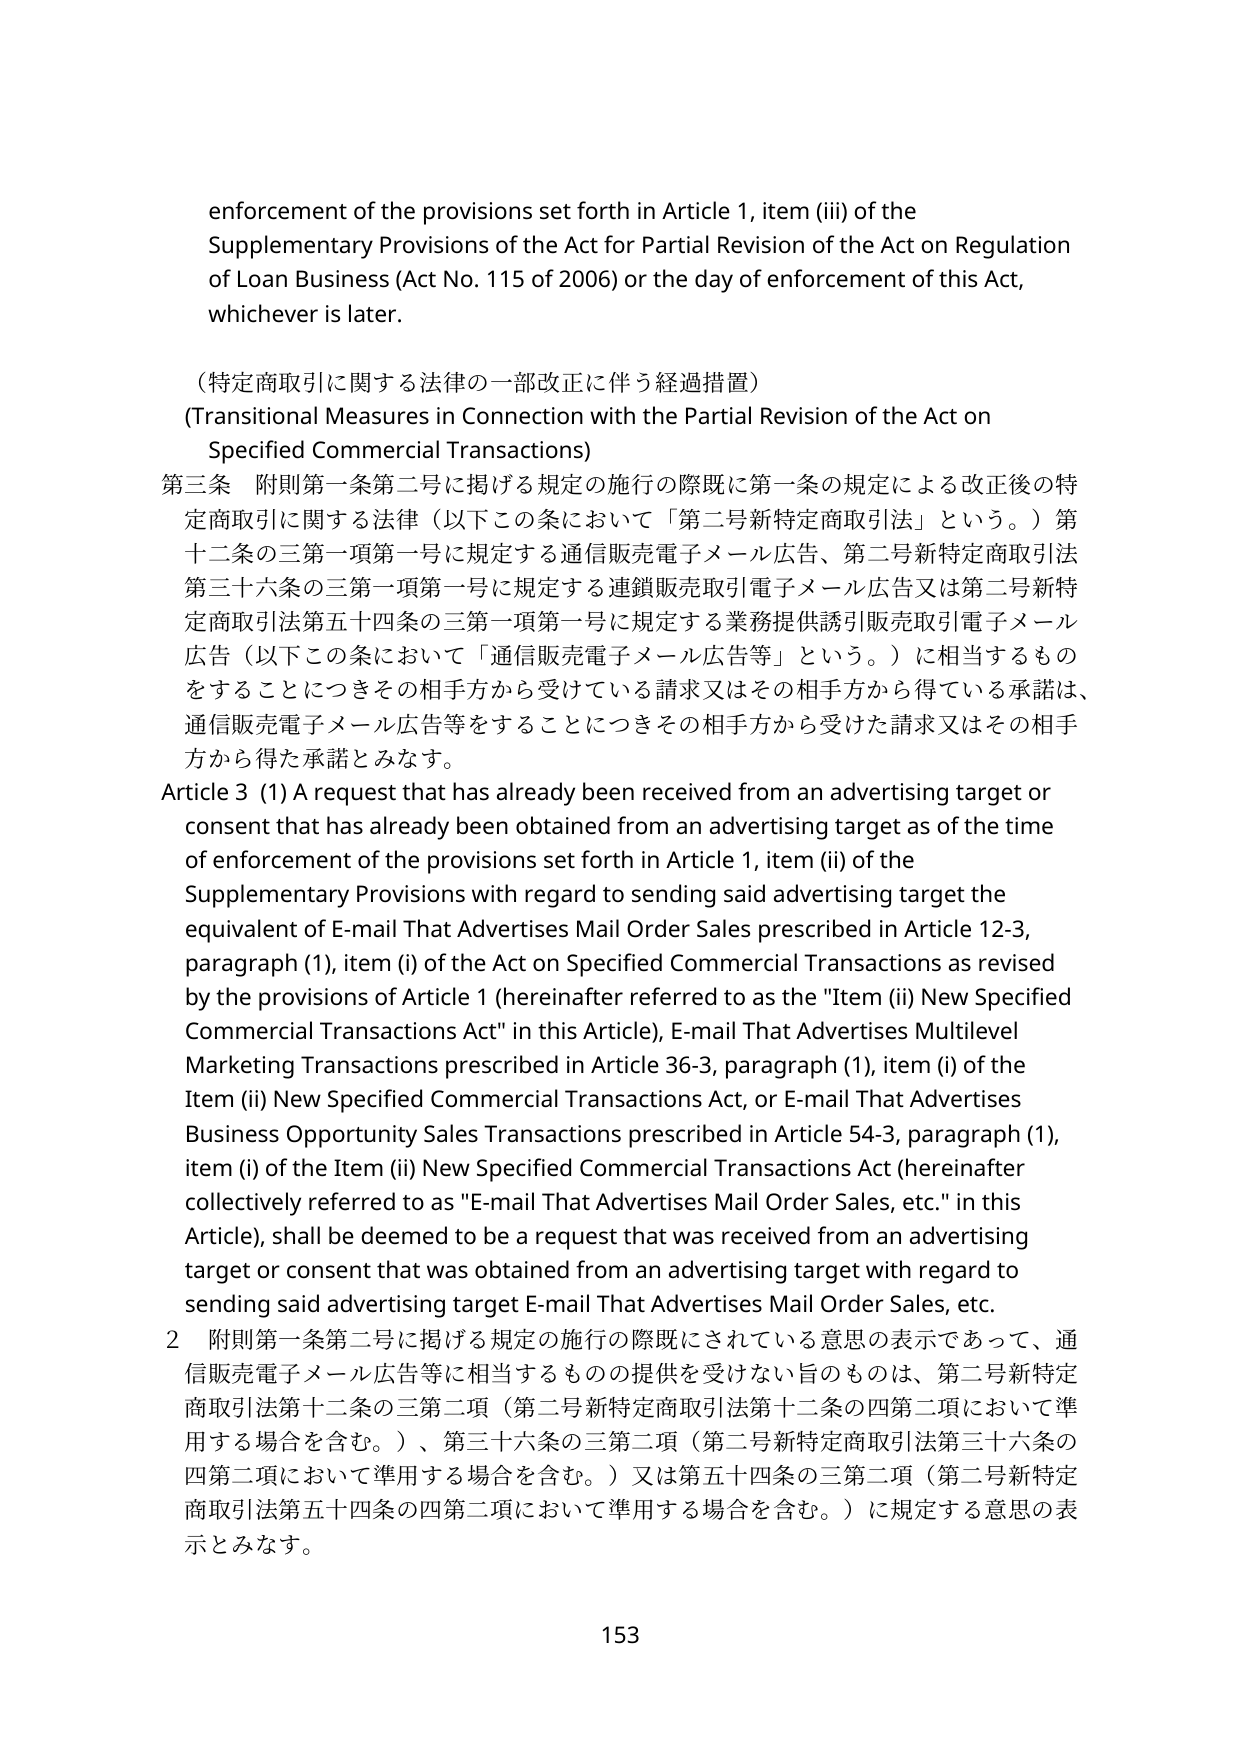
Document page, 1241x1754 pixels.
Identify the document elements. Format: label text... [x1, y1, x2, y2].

text ２ 附則第一条第二号に掲げる規定の施行の際既にされている意思の表示であって、通信販売電子メール広告等に相当するものの提供を受けない旨のものは、第二号新特定商取引法第十二条の三第二項（第二号新特定商取引法第十二条の四第二項において準用する場合を含む。）、第三十六条の三第二項（第二号新特定商取引法第三十六条の四第二項において準用する場合を含む。）又は第五十四条の三第二項（第二号新特定商取引法第五十四条の四第二項において準用する場合を含む。）に規定する意思の表示とみなす。 [161, 1321, 1079, 1560]
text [184, 194, 1079, 330]
text （特定商取引に関する法律の一部改正に伴う経過措置） [184, 364, 1079, 399]
text 第三条 附則第一条第二号に掲げる規定の施行の際既に第一条の規定による改正後の特定商取引に関する法律（以下この条において「第二号新特定商取引法」という。）第十二条の三第一項第一号に規定する通信販売電子メール広告、第二号新特定商取引法第三十六条の三第一項第一号に規定する連鎖販売取引電子メール広告又は第二号新特定商取引法第五十四条の三第一項第一号に規定する業務提供誘引販売取引電子メール広告（以下この条において「通信販売電子メール広告等」という。）に相当するものをすることにつきその相手方から受けている請求又はその相手方から得ている承諾は、通信販売電子メール広告等をすることにつきその相手方から受けた請求又はその相手方から得た承諾とみなす。 [161, 467, 1079, 774]
text (Transitional Measures in Connection with the Partial Revision of the Act on Specified Commercial Transactions) [184, 399, 1079, 467]
text Article 3 (1) A request that has already been received from an advertising target or consent that has already been obtained from an advertising target as of the time of enforcement of the provisions set forth in Article 1, item (ii) of the Supplementary Provisions with regard to sending said advertising target the equivalent of E-mail That Advertises Mail Order Sales prescribed in Article 12-3, paragraph (1), item (i) of the Act on Specified Commercial Transactions as revised by the provisions of Article 1 (hereinafter referred to as the "Item (ii) New Specified Commercial Transactions Act" in this Article), E-mail That Advertises Multilevel Marketing Transactions prescribed in Article 36-3, paragraph (1), item (i) of the Item (ii) New Specified Commercial Transactions Act, or E-mail That Advertises Business Opportunity Sales Transactions prescribed in Article 54-3, paragraph (1), item (i) of the Item (ii) New Specified Commercial Transactions Act (hereinafter collectively referred to as "E-mail That Advertises Mail Order Sales, etc." in this Article), shall be deemed to be a request that was received from an advertising target or consent that was obtained from an advertising target with regard to sending said advertising target E-mail That Advertises Mail Order Sales, etc. [161, 774, 1079, 1321]
